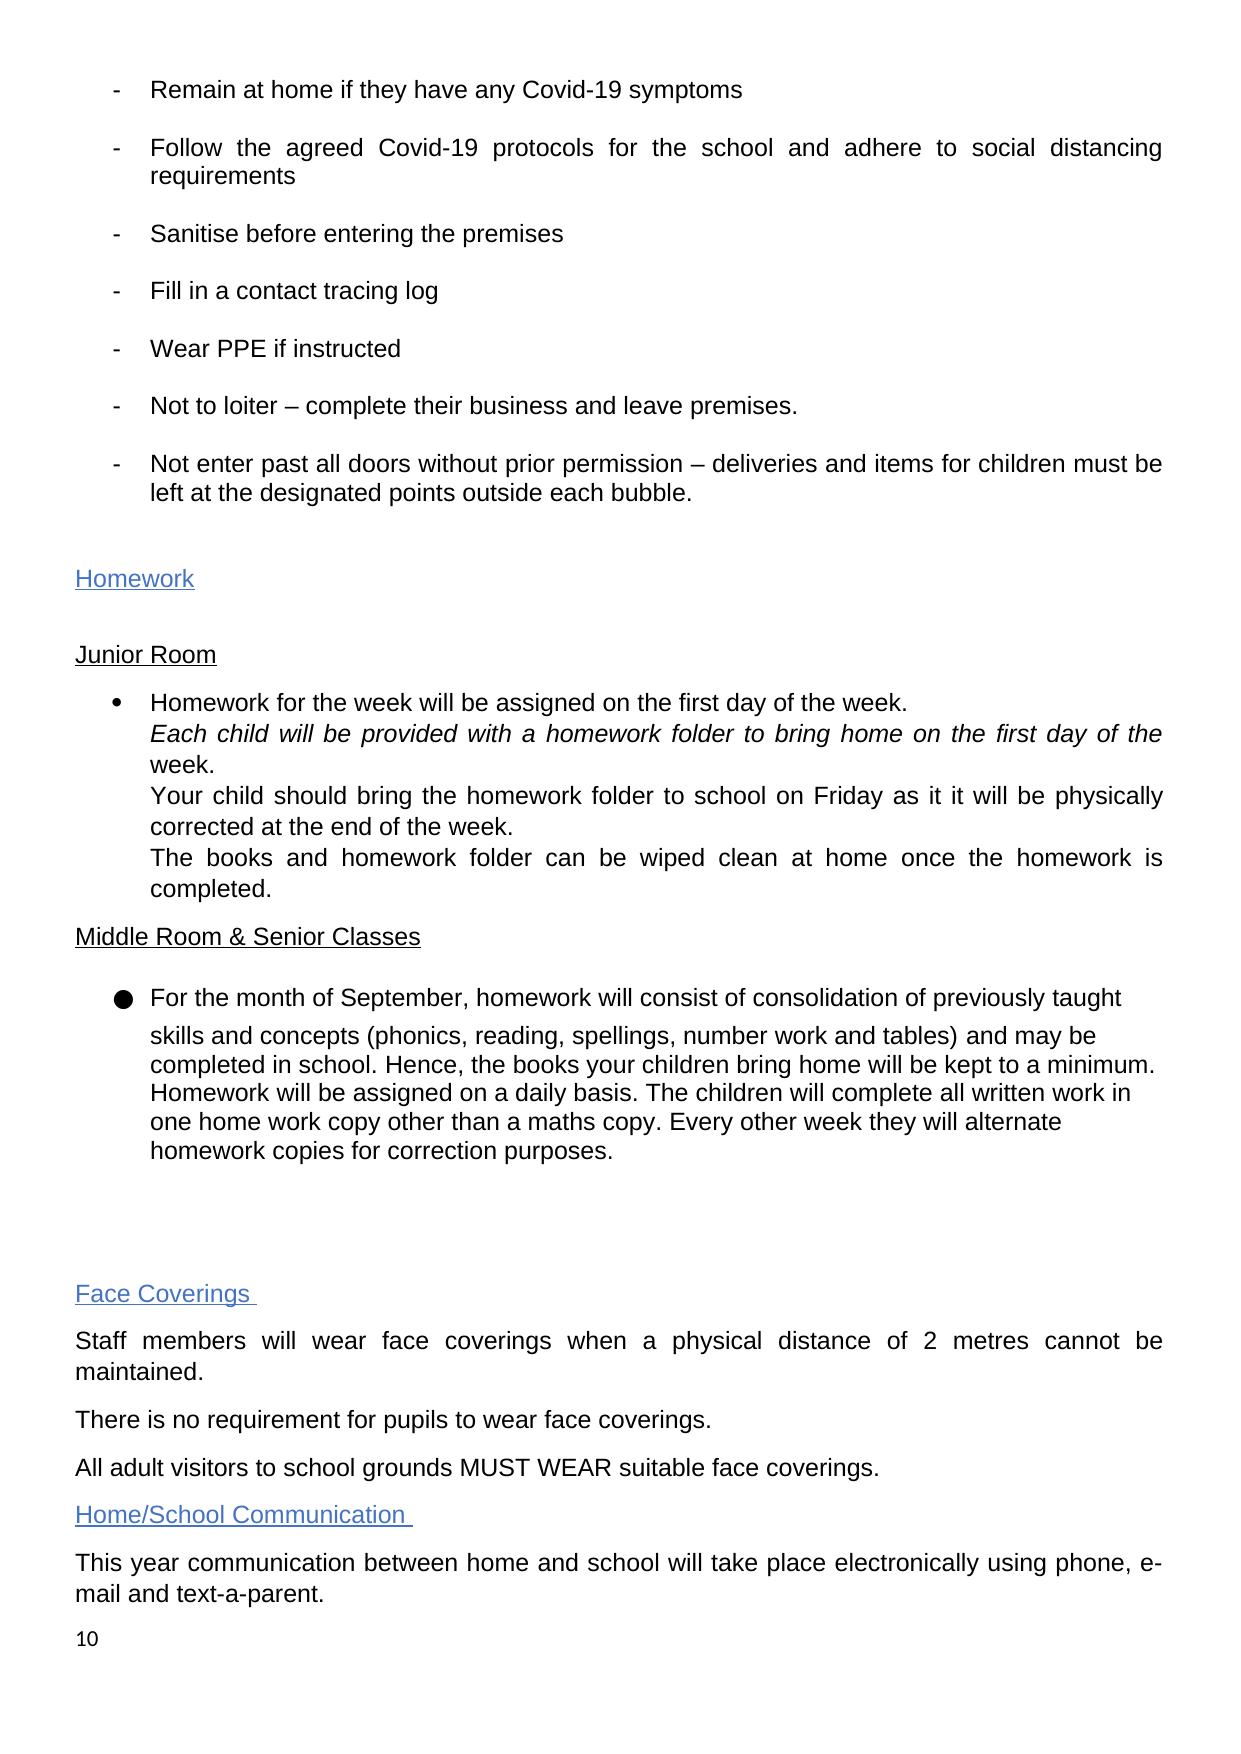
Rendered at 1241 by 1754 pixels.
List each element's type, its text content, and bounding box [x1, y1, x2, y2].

list Not to loiter – complete their business and leave premises. [112, 391, 1165, 420]
text Junior Room [75, 640, 1165, 669]
list Follow the agreed Covid-19 protocols for the school and adhere to social distancing requirements [112, 132, 1165, 190]
list Remain at home if they have any Covid-19 symptoms [112, 75, 1165, 104]
text There is no requirement for pupils to wear face coverings. [75, 1405, 1165, 1434]
list The books and homework folder can be wiped clean at home once the homework is completed. [150, 843, 1165, 903]
list Each child will be provided with a homework folder to bring home on the first day of the week. [150, 719, 1165, 779]
list Sanitise before entering the premises [112, 219, 1165, 247]
list For the month of September, homework will consist of consolidation of previously taught skills and concepts (phonics, reading, spellings, number work and tables) and may be completed in school. Hence, the books your children bring home will be kept to a minimum. Homework will be assigned on a daily basis. The children will complete all written work in one home work copy other than a maths copy. Every other week they will alternate homework copies for correction purposes. [112, 970, 1165, 1165]
text This year communication between home and school will take place electronically using phone, e-mail and text-a-parent. [75, 1548, 1165, 1608]
list Wear PPE if instructed [112, 334, 1165, 362]
list Your child should bring the homework folder to school on Friday as it it will be physically corrected at the end of the week. [150, 781, 1165, 841]
list Homework for the week will be assigned on the first day of the week. [112, 688, 1165, 717]
text Staff members will wear face coverings when a physical distance of 2 metres cannot be maintained. [75, 1326, 1165, 1386]
text Middle Room & Senior Classes [75, 922, 1165, 951]
text Home/School Communication [75, 1500, 1165, 1529]
list Fill in a contact tracing log [112, 276, 1165, 305]
text Face Coverings [75, 1278, 1165, 1307]
list Not enter past all doors without prior permission – deliveries and items for children must be left at the designated points outside each bubble. [112, 449, 1165, 506]
text All adult visitors to school grounds MUST WEAR suitable face coverings. [75, 1453, 1165, 1481]
text Homework [75, 564, 1165, 592]
